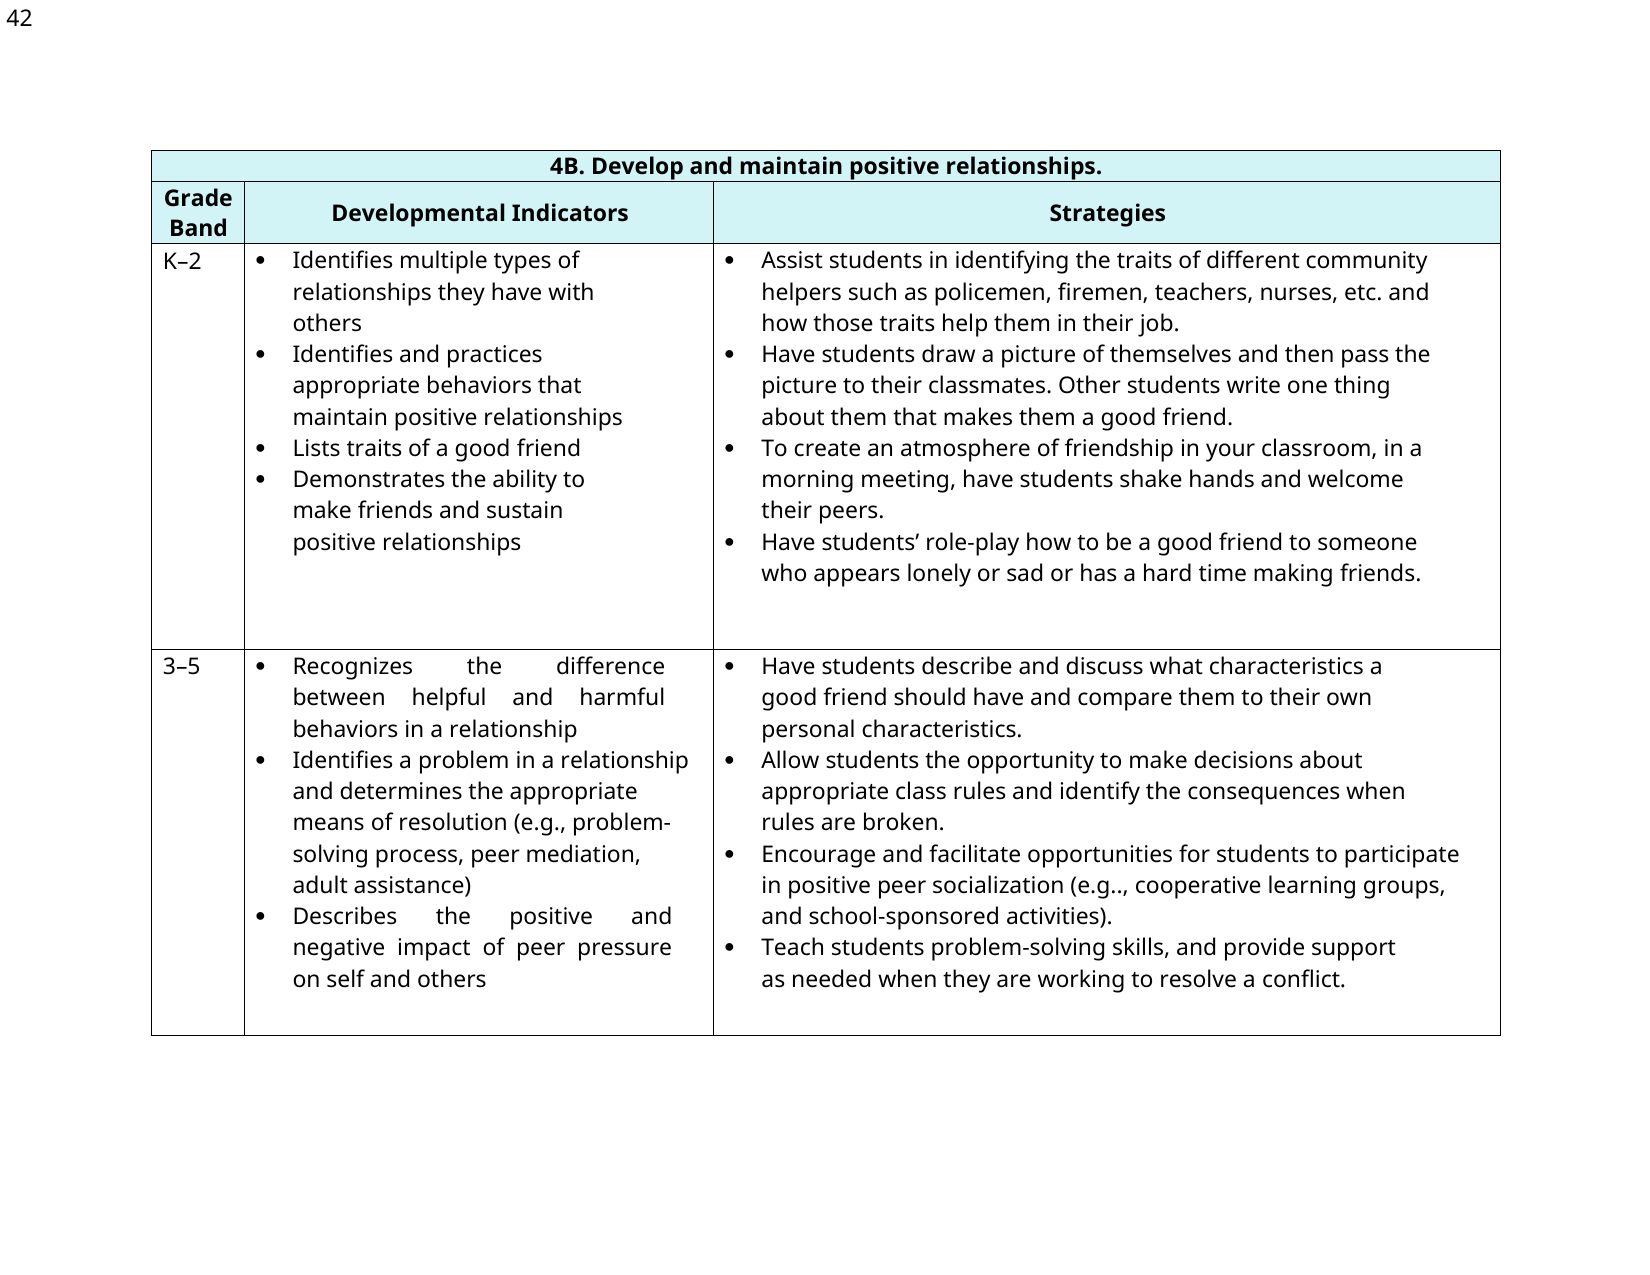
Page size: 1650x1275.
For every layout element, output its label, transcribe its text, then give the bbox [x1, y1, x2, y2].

table_cell Grade Band [152, 182, 244, 243]
table_cell 3–5 [152, 650, 244, 1035]
table_cell Identifies multiple types of relationships they have with others Identifies and practices appropriate behaviors that maintain positive relationships Lists traits of a good friend Demonstrates the ability to make friends and sustain positive relationships [245, 244, 713, 649]
table_cell Assist students in identifying the traits of different community helpers such as policemen, firemen, teachers, nurses, etc. and how those traits help them in their job. Have students draw a picture of themselves and then pass the picture to their classmates. Other students write one thing about them that makes them a good friend. To create an atmosphere of friendship in your classroom, in a morning meeting, have students shake hands and welcome their peers. Have students’ role-play how to be a good friend to someone who appears lonely or sad or has a hard time making friends. [714, 244, 1500, 649]
table_cell Developmental Indicators [245, 182, 713, 243]
table_header 4B. Develop and maintain positive relationships. [152, 151, 1500, 181]
table_cell Have students describe and discuss what characteristics a good friend should have and compare them to their own personal characteristics. Allow students the opportunity to make decisions about appropriate class rules and identify the consequences when rules are broken. Encourage and facilitate opportunities for students to participate in positive peer socialization (e.g.., cooperative learning groups, and school-sponsored activities). Teach students problem-solving skills, and provide support as needed when they are working to resolve a conflict. [714, 650, 1500, 1035]
table_cell Recognizes the difference between helpful and harmful behaviors in a relationship Identifies a problem in a relationship and determines the appropriate means of resolution (e.g., problem- solving process, peer mediation, adult assistance) Describes the positive and negative impact of peer pressure on self and others [245, 650, 713, 1035]
table_cell Strategies [714, 182, 1500, 243]
table_cell K–2 [152, 244, 244, 649]
